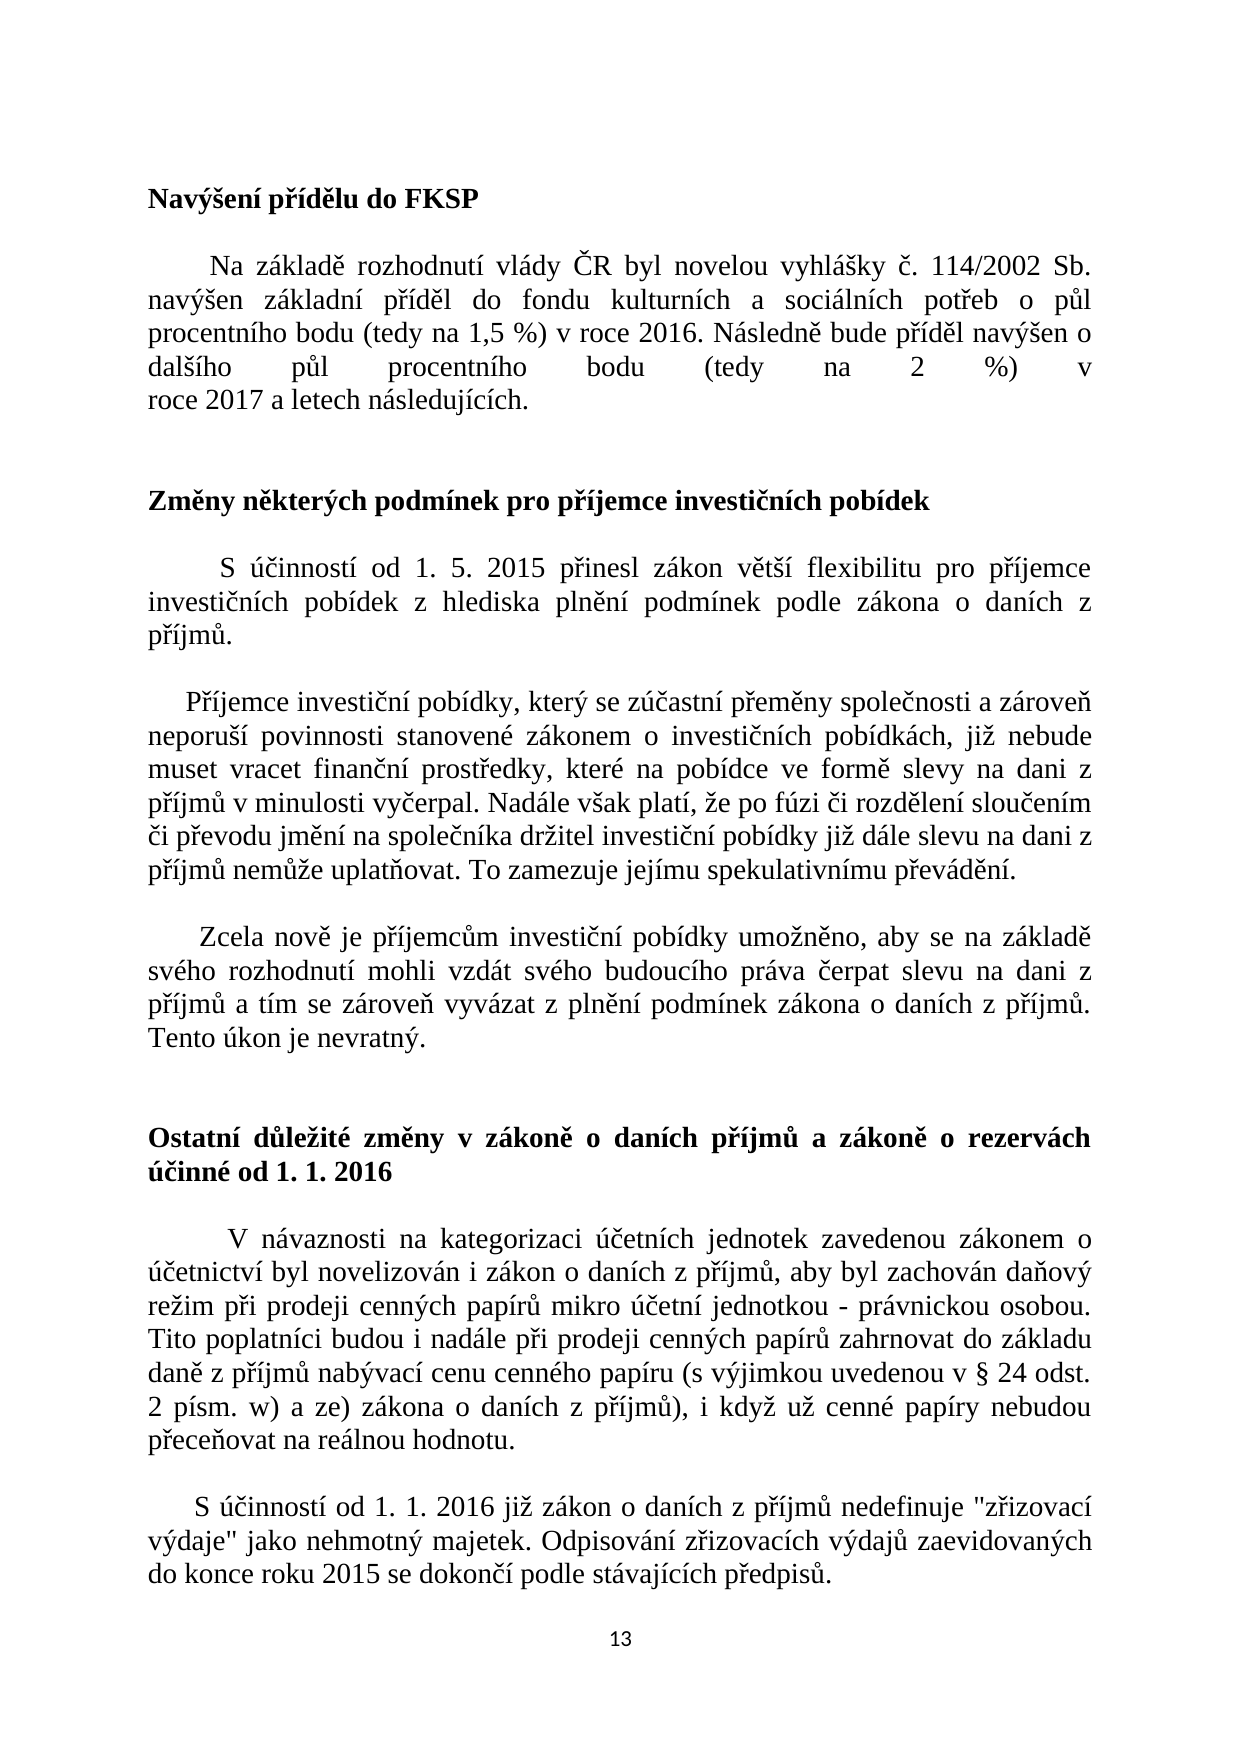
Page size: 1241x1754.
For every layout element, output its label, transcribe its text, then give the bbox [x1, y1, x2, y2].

text Ostatní důležité změny v zákoně o daních příjmů a zákoně o rezervách účinné od 1. 1. 2016 [148, 1120, 1093, 1187]
text S účinností od 1. 1. 2016 již zákon o daních z příjmů nedefinuje "zřizovací výdaje" jako nehmotný majetek. Odpisování zřizovacích výdajů zaevidovaných do konce roku 2015 se dokončí podle stávajících předpisů. [148, 1489, 1093, 1590]
text Navýšení přídělu do FKSP [148, 181, 1093, 215]
text Zcela nově je příjemcům investiční pobídky umožněno, aby se na základě svého rozhodnutí mohli vzdát svého budoucího práva čerpat slevu na dani z příjmů a tím se zároveň vyvázat z plnění podmínek zákona o daních z příjmů. Tento úkon je nevratný. [148, 919, 1093, 1053]
text Změny některých podmínek pro příjemce investičních pobídek [148, 483, 1093, 517]
text V návaznosti na kategorizaci účetních jednotek zavedenou zákonem o účetnictví byl novelizován i zákon o daních z příjmů, aby byl zachován daňový režim při prodeji cenných papírů mikro účetní jednotkou - právnickou osobou. Tito poplatníci budou i nadále při prodeji cenných papírů zahrnovat do základu daně z příjmů nabývací cenu cenného papíru (s výjimkou uvedenou v § 24 odst. 2 písm. w) a ze) zákona o daních z příjmů), i když už cenné papíry nebudou přeceňovat na reálnou hodnotu. [148, 1221, 1093, 1456]
text Příjemce investiční pobídky, který se zúčastní přeměny společnosti a zároveň neporuší povinnosti stanovené zákonem o investičních pobídkách, již nebude muset vracet finanční prostředky, které na pobídce ve formě slevy na dani z příjmů v minulosti vyčerpal. Nadále však platí, že po fúzi či rozdělení sloučením či převodu jmění na společníka držitel investiční pobídky již dále slevu na dani z příjmů nemůže uplatňovat. To zamezuje jejímu spekulativnímu převádění. [148, 684, 1093, 886]
text Na základě rozhodnutí vlády ČR byl novelou vyhlášky č. 114/2002 Sb. navýšen základní příděl do fondu kulturních a sociálních potřeb o půl procentního bodu (tedy na 1,5 %) v roce 2016. Následně bude příděl navýšen o dalšího půl procentního bodu (tedy na 2 %) v roce 2017 a letech následujících. [148, 248, 1093, 416]
text S účinností od 1. 5. 2015 přinesl zákon větší flexibilitu pro příjemce investičních pobídek z hlediska plnění podmínek podle zákona o daních z příjmů. [148, 550, 1093, 651]
